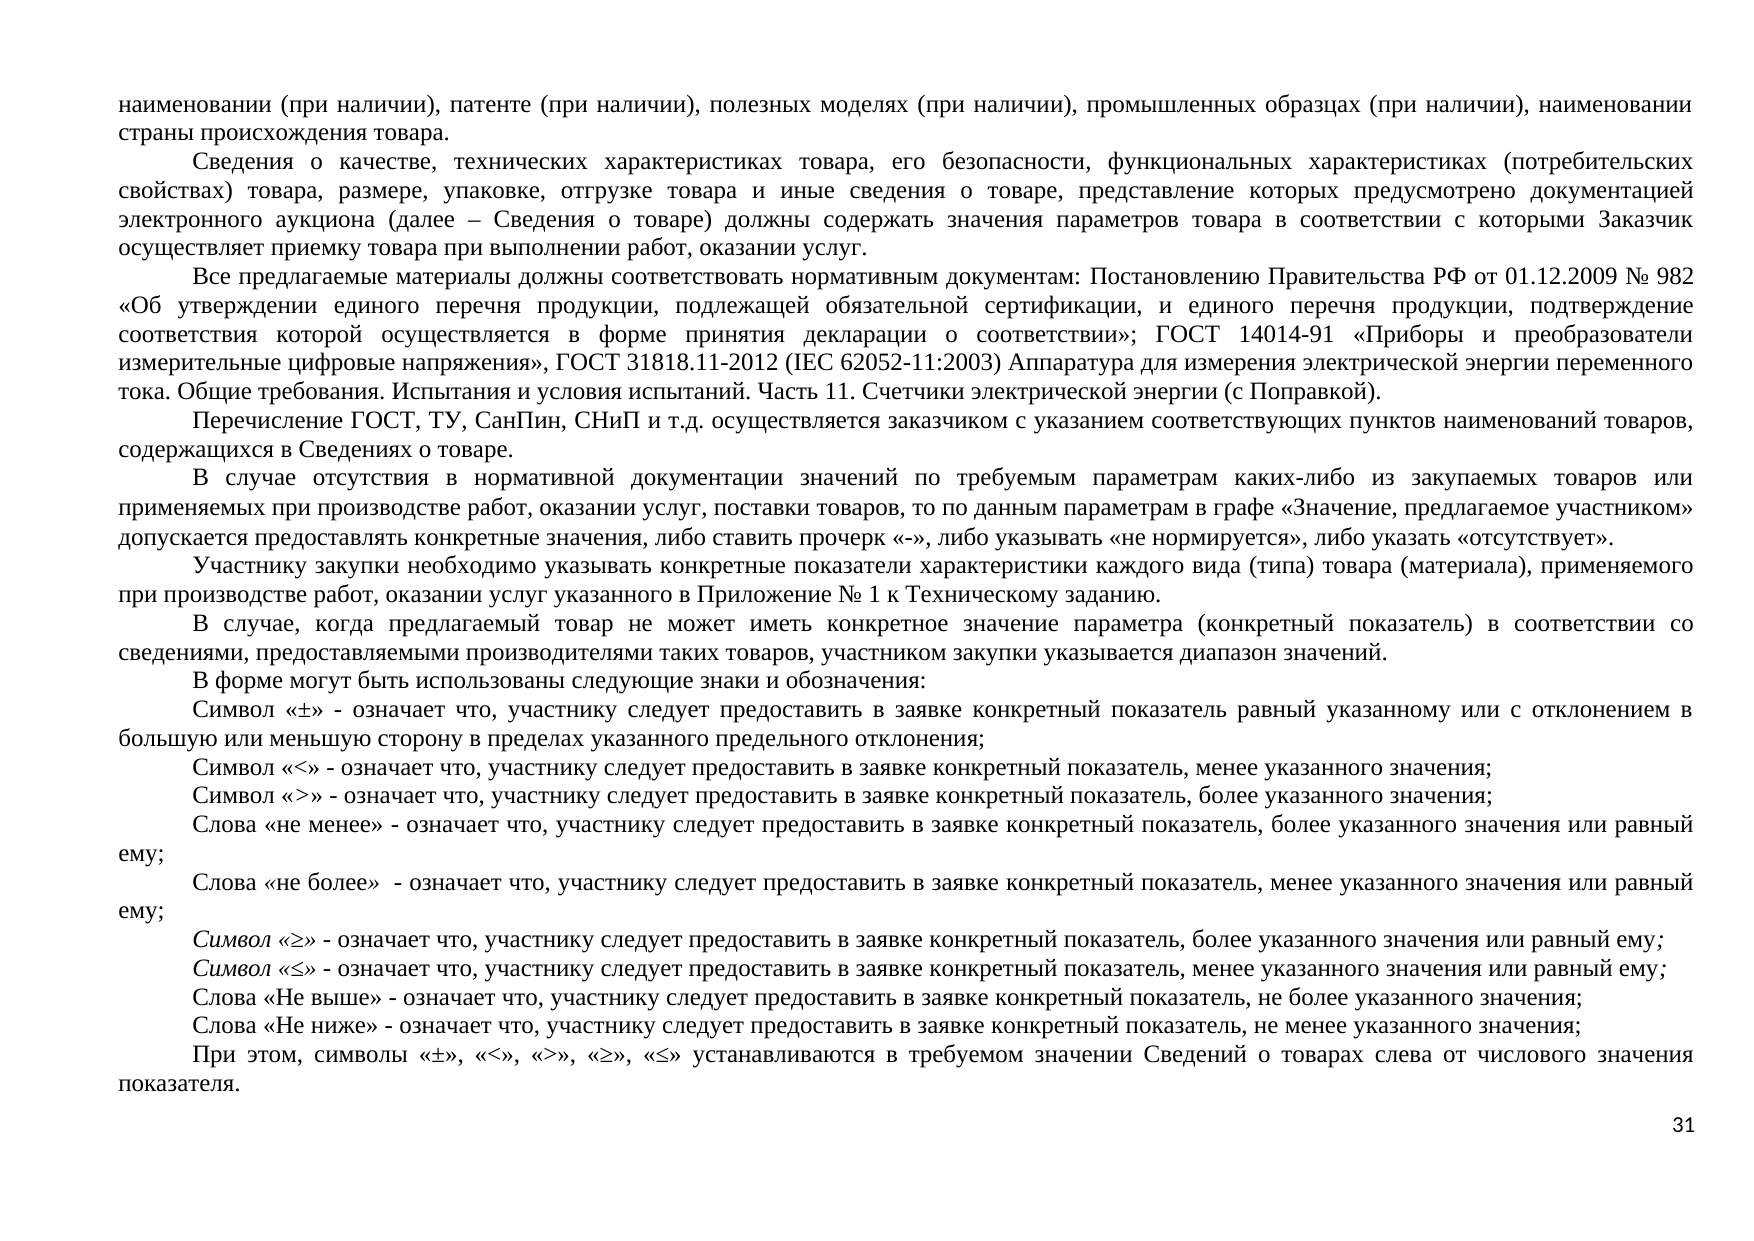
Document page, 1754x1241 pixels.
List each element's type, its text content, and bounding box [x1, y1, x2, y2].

text Все предлагаемые материалы должны соответствовать нормативным документам: Постановлению Правительства РФ от 01.12.2009 № 982 «Об утверждении единого перечня продукции, подлежащей обязательной сертификации, и единого перечня продукции, подтверждение соответствия которой осуществляется в форме принятия декларации о соответствии»; ГОСТ 14014-91 «Приборы и преобразователи измерительные цифровые напряжения», ГОСТ 31818.11-2012 (IEC 62052-11:2003) Аппаратура для измерения электрической энергии переменного тока. Общие требования. Испытания и условия испытаний. Часть 11. Счетчики электрической энергии (с Поправкой). [118, 261, 1695, 405]
text В случае, когда предлагаемый товар не может иметь конкретное значение параметра (конкретный показатель) в соответствии со сведениями, предоставляемыми производителями таких товаров, участником закупки указывается диапазон значений. [118, 608, 1695, 665]
text Слова «Не выше» - означает что, участнику следует предоставить в заявке конкретный показатель, не более указанного значения; [118, 982, 1695, 1010]
text При этом, символы «±», «<», «>», «≥», «≤» устанавливаются в требуемом значении Сведений о товарах слева от числового значения показателя. [118, 1039, 1695, 1097]
text Символ «±» - означает что, участнику следует предоставить в заявке конкретный показатель равный указанному или с отклонением в большую или меньшую сторону в пределах указанного предельного отклонения; [118, 694, 1695, 752]
text Символ «>» - означает что, участнику следует предоставить в заявке конкретный показатель, более указанного значения; [118, 780, 1695, 809]
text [118, 89, 1695, 146]
text Слова «не менее» - означает что, участнику следует предоставить в заявке конкретный показатель, более указанного значения или равный ему; [118, 809, 1695, 867]
text Слова «Не ниже» - означает что, участнику следует предоставить в заявке конкретный показатель, не менее указанного значения; [118, 1010, 1695, 1039]
text Перечисление ГОСТ, ТУ, СанПин, СНиП и т.д. осуществляется заказчиком с указанием соответствующих пунктов наименований товаров, содержащихся в Сведениях о товаре. [118, 405, 1695, 462]
text Сведения о качестве, технических характеристиках товара, его безопасности, функциональных характеристиках (потребительских свойствах) товара, размере, упаковке, отгрузке товара и иные сведения о товаре, представление которых предусмотрено документацией электронного аукциона (далее – Сведения о товаре) должны содержать значения параметров товара в соответствии с которыми Заказчик осуществляет приемку товара при выполнении работ, оказании услуг. [118, 146, 1695, 261]
text Символ «≤» - означает что, участнику следует предоставить в заявке конкретный показатель, менее указанного значения или равный ему; [118, 953, 1695, 982]
text Участнику закупки необходимо указывать конкретные показатели характеристики каждого вида (типа) товара (материала), применяемого при производстве работ, оказании услуг указанного в Приложение № 1 к Техническому заданию. [118, 550, 1695, 608]
text Слова «не более» - означает что, участнику следует предоставить в заявке конкретный показатель, менее указанного значения или равный ему; [118, 867, 1695, 924]
text В форме могут быть использованы следующие знаки и обозначения: [118, 665, 1695, 694]
text Символ «<» - означает что, участнику следует предоставить в заявке конкретный показатель, менее указанного значения; [118, 752, 1695, 780]
text В случае отсутствия в нормативной документации значений по требуемым параметрам каких-либо из закупаемых товаров или применяемых при производстве работ, оказании услуг, поставки товаров, то по данным параметрам в графе «Значение, предлагаемое участником» допускается предоставлять конкретные значения, либо ставить прочерк «-», либо указывать «не нормируется», либо указать «отсутствует». [118, 462, 1695, 550]
text Символ «≥» - означает что, участнику следует предоставить в заявке конкретный показатель, более указанного значения или равный ему; [118, 924, 1695, 953]
